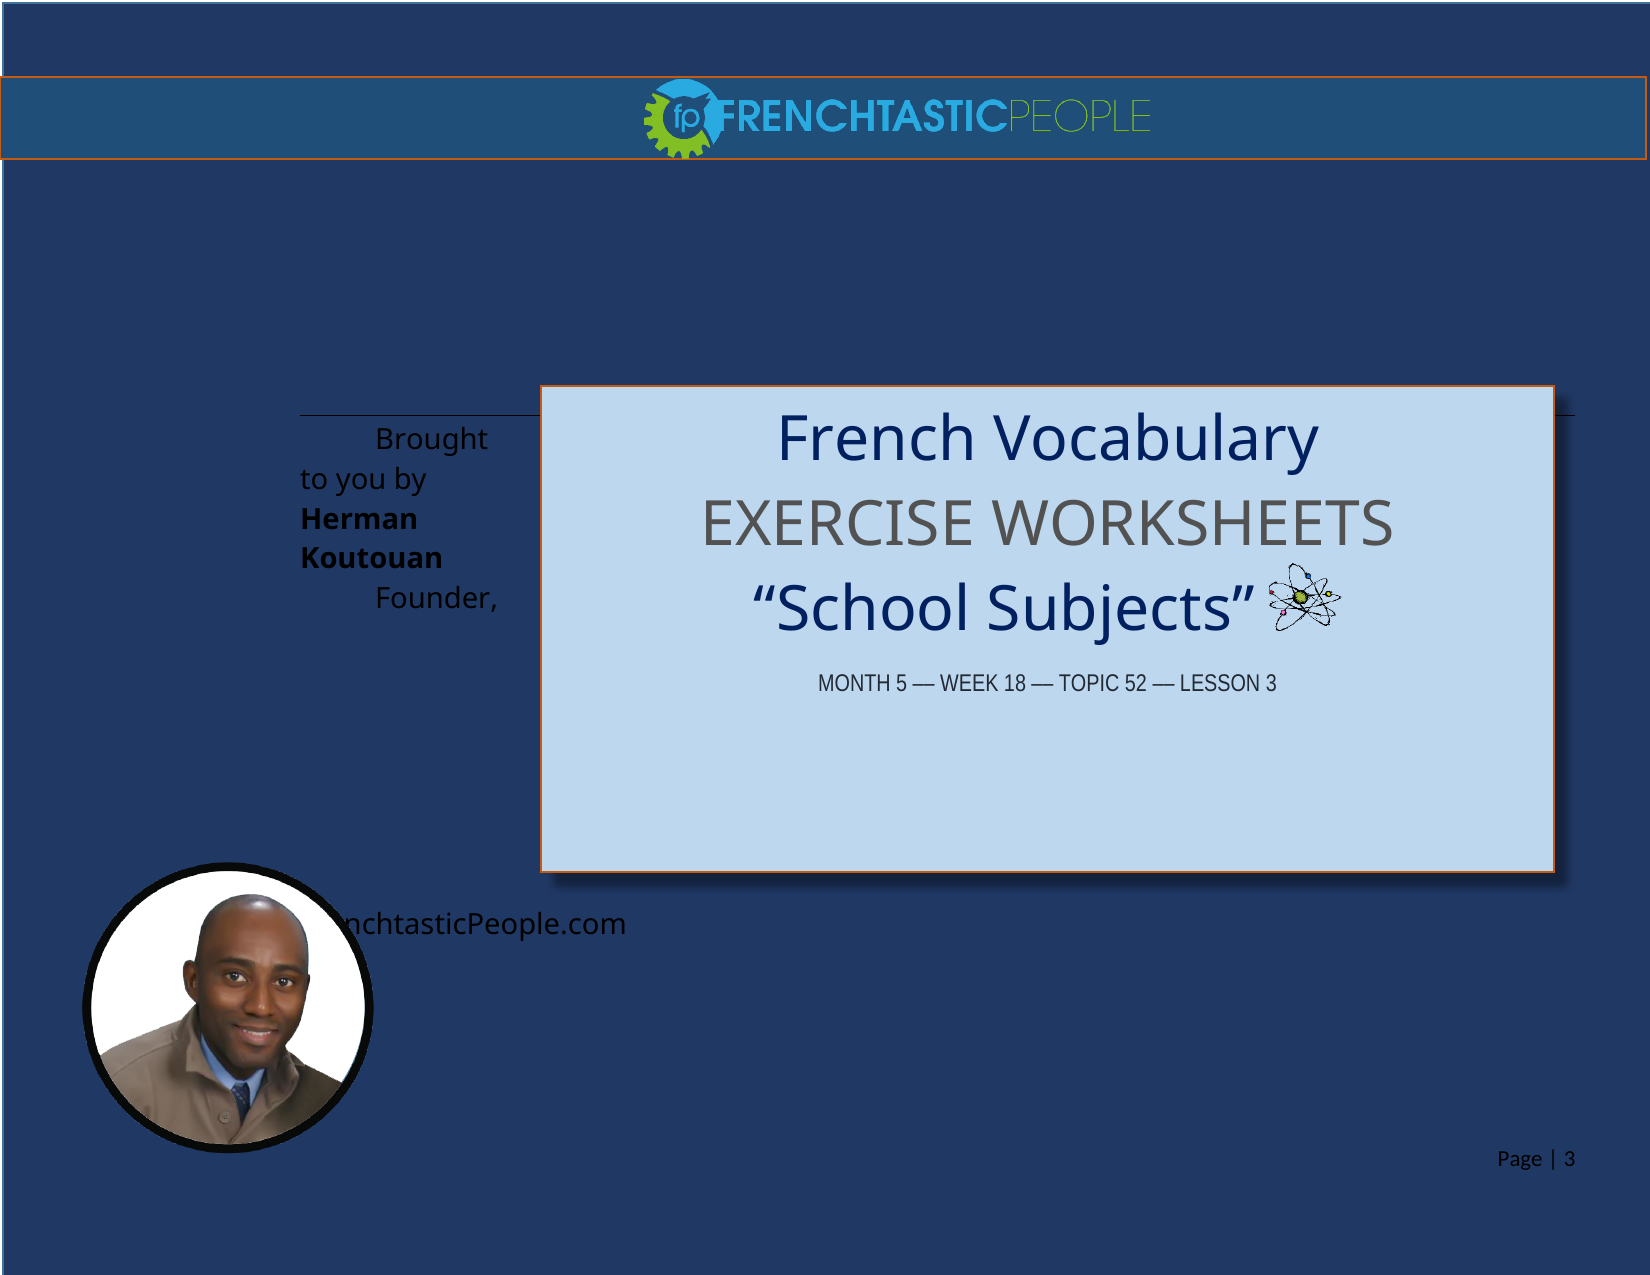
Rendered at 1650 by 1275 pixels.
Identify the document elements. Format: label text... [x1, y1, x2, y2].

text Brought to you by Herman Koutouan [300, 416, 540, 577]
picture [75, 858, 377, 1157]
text Founder, FrenchtasticPeople.com [300, 577, 1575, 943]
picture [636, 70, 1161, 167]
picture [1268, 563, 1342, 631]
